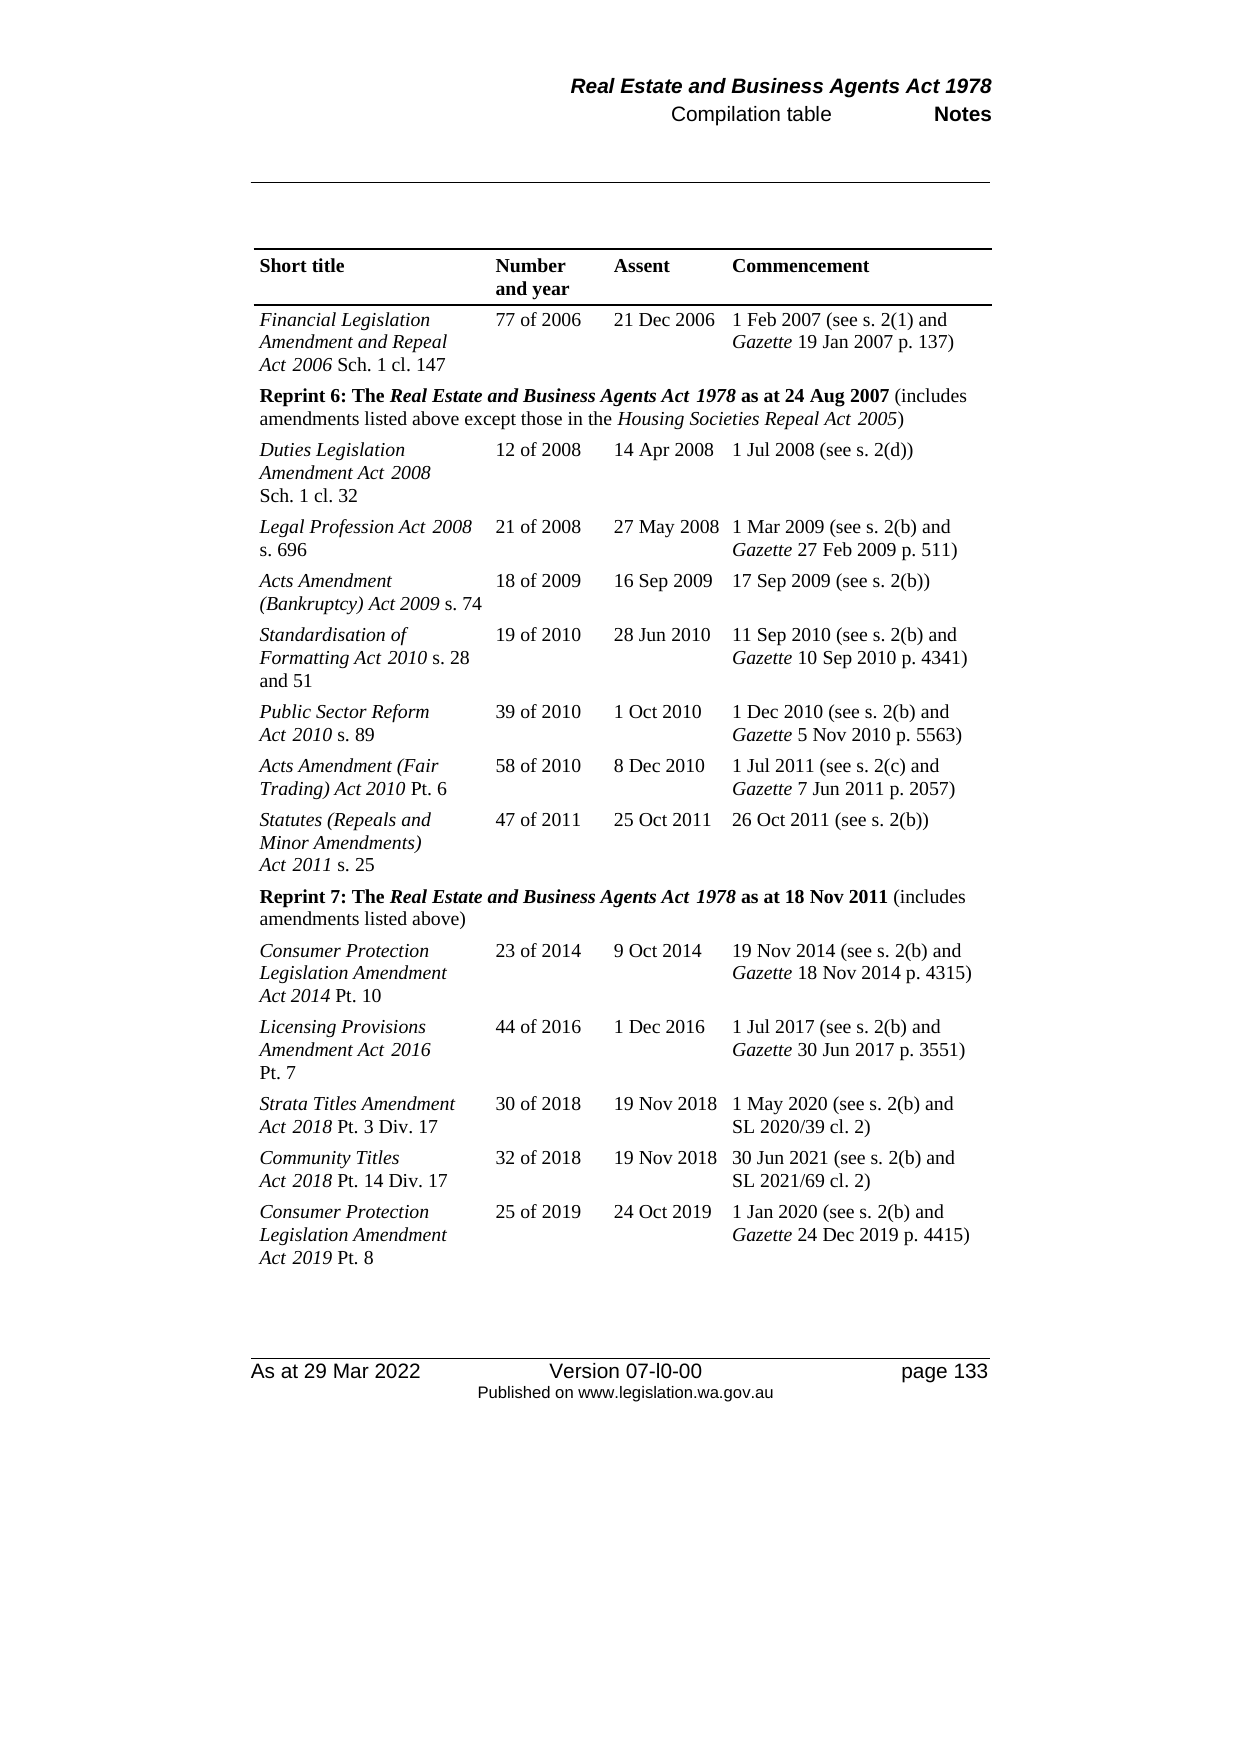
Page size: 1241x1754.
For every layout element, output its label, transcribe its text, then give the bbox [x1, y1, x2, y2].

table_cell 8 Dec 2010 [608, 750, 726, 804]
table_cell 26 Oct 2011 (see s. 2(b)) [726, 804, 992, 880]
table_cell 1 May 2020 (see s. 2(b) and SL 2020/39 cl. 2) [726, 1088, 992, 1142]
table_cell 11 Sep 2010 (see s. 2(b) and Gazette 10 Sep 2010 p. 4341) [726, 619, 992, 696]
table_cell 21 of 2008 [490, 511, 608, 565]
table_cell 44 of 2016 [490, 1011, 608, 1088]
table_cell 14 Apr 2008 [608, 434, 726, 511]
table_cell 12 of 2008 [490, 434, 608, 511]
table_cell 1 Mar 2009 (see s. 2(b) and Gazette 27 Feb 2009 p. 511) [726, 511, 992, 565]
table_header Commencement [726, 250, 992, 303]
table_header Assent [608, 250, 726, 303]
table_cell 19 Nov 2018 [608, 1142, 726, 1196]
table_cell Statutes (Repeals and Minor Amendments) Act 2011 s. 25 [254, 804, 489, 880]
table_cell 23 of 2014 [490, 934, 608, 1011]
table_cell 19 Nov 2018 [608, 1088, 726, 1142]
table_cell 18 of 2009 [490, 565, 608, 619]
table_cell 1 Dec 2010 (see s. 2(b) and Gazette 5 Nov 2010 p. 5563) [726, 696, 992, 750]
table_cell 39 of 2010 [490, 696, 608, 750]
table_cell Public Sector Reform Act 2010 s. 89 [254, 696, 489, 750]
table_cell Community Titles Act 2018 Pt. 14 Div. 17 [254, 1142, 489, 1196]
table_cell 28 Jun 2010 [608, 619, 726, 696]
table_cell 77 of 2006 [490, 306, 608, 380]
table_cell 19 Nov 2014 (see s. 2(b) and Gazette 18 Nov 2014 p. 4315) [726, 934, 992, 1011]
table_cell 32 of 2018 [490, 1142, 608, 1196]
table_header Short title [254, 250, 489, 303]
table_cell 58 of 2010 [490, 750, 608, 804]
table_cell Consumer Protection Legislation Amendment Act 2014 Pt. 10 [254, 934, 489, 1011]
table_cell Consumer Protection Legislation Amendment Act 2019 Pt. 8 [254, 1196, 489, 1273]
table_cell Licensing Provisions Amendment Act 2016 Pt. 7 [254, 1011, 489, 1088]
table_cell 24 Oct 2019 [608, 1196, 726, 1273]
table_cell Legal Profession Act 2008 s. 696 [254, 511, 489, 565]
table_cell Strata Titles Amendment Act 2018 Pt. 3 Div. 17 [254, 1088, 489, 1142]
table_cell 47 of 2011 [490, 804, 608, 880]
table_cell 1 Jul 2011 (see s. 2(c) and Gazette 7 Jun 2011 p. 2057) [726, 750, 992, 804]
table_cell Financial Legislation Amendment and Repeal Act 2006 Sch. 1 cl. 147 [254, 306, 489, 380]
table_cell Reprint 7: The Real Estate and Business Agents Act 1978 as at 18 Nov 2011 (includes amendments listed above) [254, 880, 992, 934]
table_cell 1 Dec 2016 [608, 1011, 726, 1088]
table_cell 19 of 2010 [490, 619, 608, 696]
table_cell Reprint 6: The Real Estate and Business Agents Act 1978 as at 24 Aug 2007 (includes amendments listed above except those in the Housing Societies Repeal Act 2005) [254, 380, 992, 434]
table_cell 1 Jul 2017 (see s. 2(b) and Gazette 30 Jun 2017 p. 3551) [726, 1011, 992, 1088]
table_cell 27 May 2008 [608, 511, 726, 565]
table_cell 1 Jul 2008 (see s. 2(d)) [726, 434, 992, 511]
table_cell 21 Dec 2006 [608, 306, 726, 380]
table_cell Acts Amendment (Fair Trading) Act 2010 Pt. 6 [254, 750, 489, 804]
table_header Number and year [490, 250, 608, 303]
table_cell 25 of 2019 [490, 1196, 608, 1273]
table_cell 9 Oct 2014 [608, 934, 726, 1011]
table_cell Acts Amendment (Bankruptcy) Act 2009 s. 74 [254, 565, 489, 619]
table_cell 1 Oct 2010 [608, 696, 726, 750]
table_cell 17 Sep 2009 (see s. 2(b)) [726, 565, 992, 619]
table_cell 16 Sep 2009 [608, 565, 726, 619]
table_cell 25 Oct 2011 [608, 804, 726, 880]
table_cell 30 Jun 2021 (see s. 2(b) and SL 2021/69 cl. 2) [726, 1142, 992, 1196]
table_cell Duties Legislation Amendment Act 2008 Sch. 1 cl. 32 [254, 434, 489, 511]
table_cell 30 of 2018 [490, 1088, 608, 1142]
table_cell 1 Feb 2007 (see s. 2(1) and Gazette 19 Jan 2007 p. 137) [726, 306, 992, 380]
table_cell Standardisation of Formatting Act 2010 s. 28 and 51 [254, 619, 489, 696]
table_cell 1 Jan 2020 (see s. 2(b) and Gazette 24 Dec 2019 p. 4415) [726, 1196, 992, 1273]
